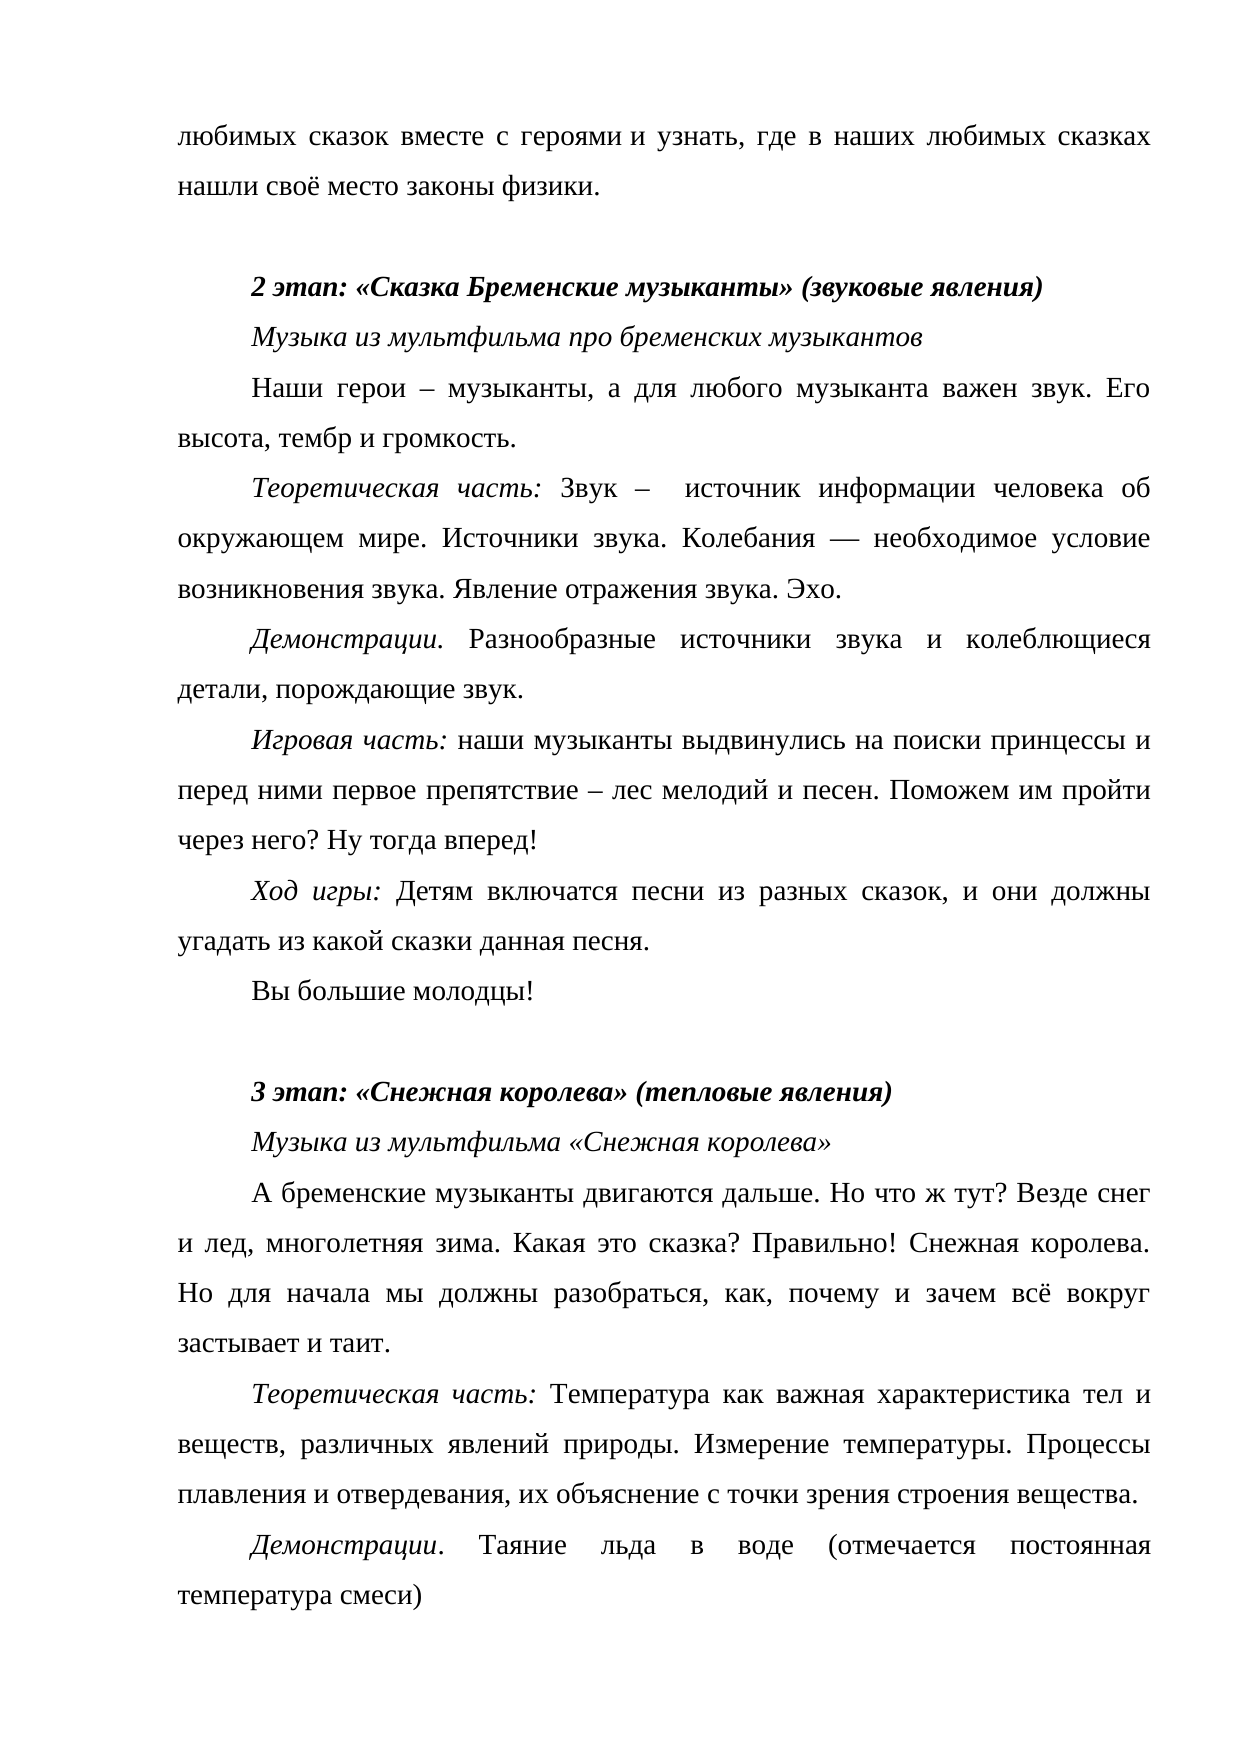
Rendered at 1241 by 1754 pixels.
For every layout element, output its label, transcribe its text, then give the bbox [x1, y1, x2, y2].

text А бременские музыканты двигаются дальше. Но что ж тут? Везде снег и лед, многолетняя зима. Какая это сказка? Правильно! Снежная королева. Но для начала мы должны разобраться, как, почему и зачем всё вокруг застывает и таит. [177, 1175, 1152, 1359]
text Вы большие молодцы! [177, 973, 1152, 1007]
text 2 этап: «Сказка Бременские музыканты» (звуковые явления) [177, 269, 1152, 303]
text Теоретическая часть: Звук – источник информации человека об окружающем мире. Источники звука. Колебания — необходимое условие возникновения звука. Явление отражения звука. Эхо. [177, 470, 1152, 604]
text Демонстрации. Таяние льда в воде (отмечается постоянная температура смеси) [177, 1527, 1152, 1611]
text 3 этап: «Снежная королева» (тепловые явления) [177, 1074, 1152, 1108]
text Наши герои – музыканты, а для любого музыканта важен звук. Его высота, тембр и громкость. [177, 370, 1152, 453]
text Игровая часть: наши музыканты выдвинулись на поиски принцессы и перед ними первое препятствие – лес мелодий и песен. Поможем им пройти через него? Ну тогда вперед! [177, 722, 1152, 856]
text Теоретическая часть: Температура как важная характеристика тел и веществ, различных явлений природы. Измерение температуры. Процессы плавления и отвердевания, их объяснение с точки зрения строения вещества. [177, 1376, 1152, 1510]
text Ход игры: Детям включатся песни из разных сказок, и они должны угадать из какой сказки данная песня. [177, 873, 1152, 957]
text Демонстрации. Разнообразные источники звука и колеблющиеся детали, порождающие звук. [177, 621, 1152, 705]
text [177, 118, 1152, 202]
text Музыка из мультфильма про бременских музыкантов [177, 319, 1152, 353]
text Музыка из мультфильма «Снежная королева» [177, 1124, 1152, 1158]
